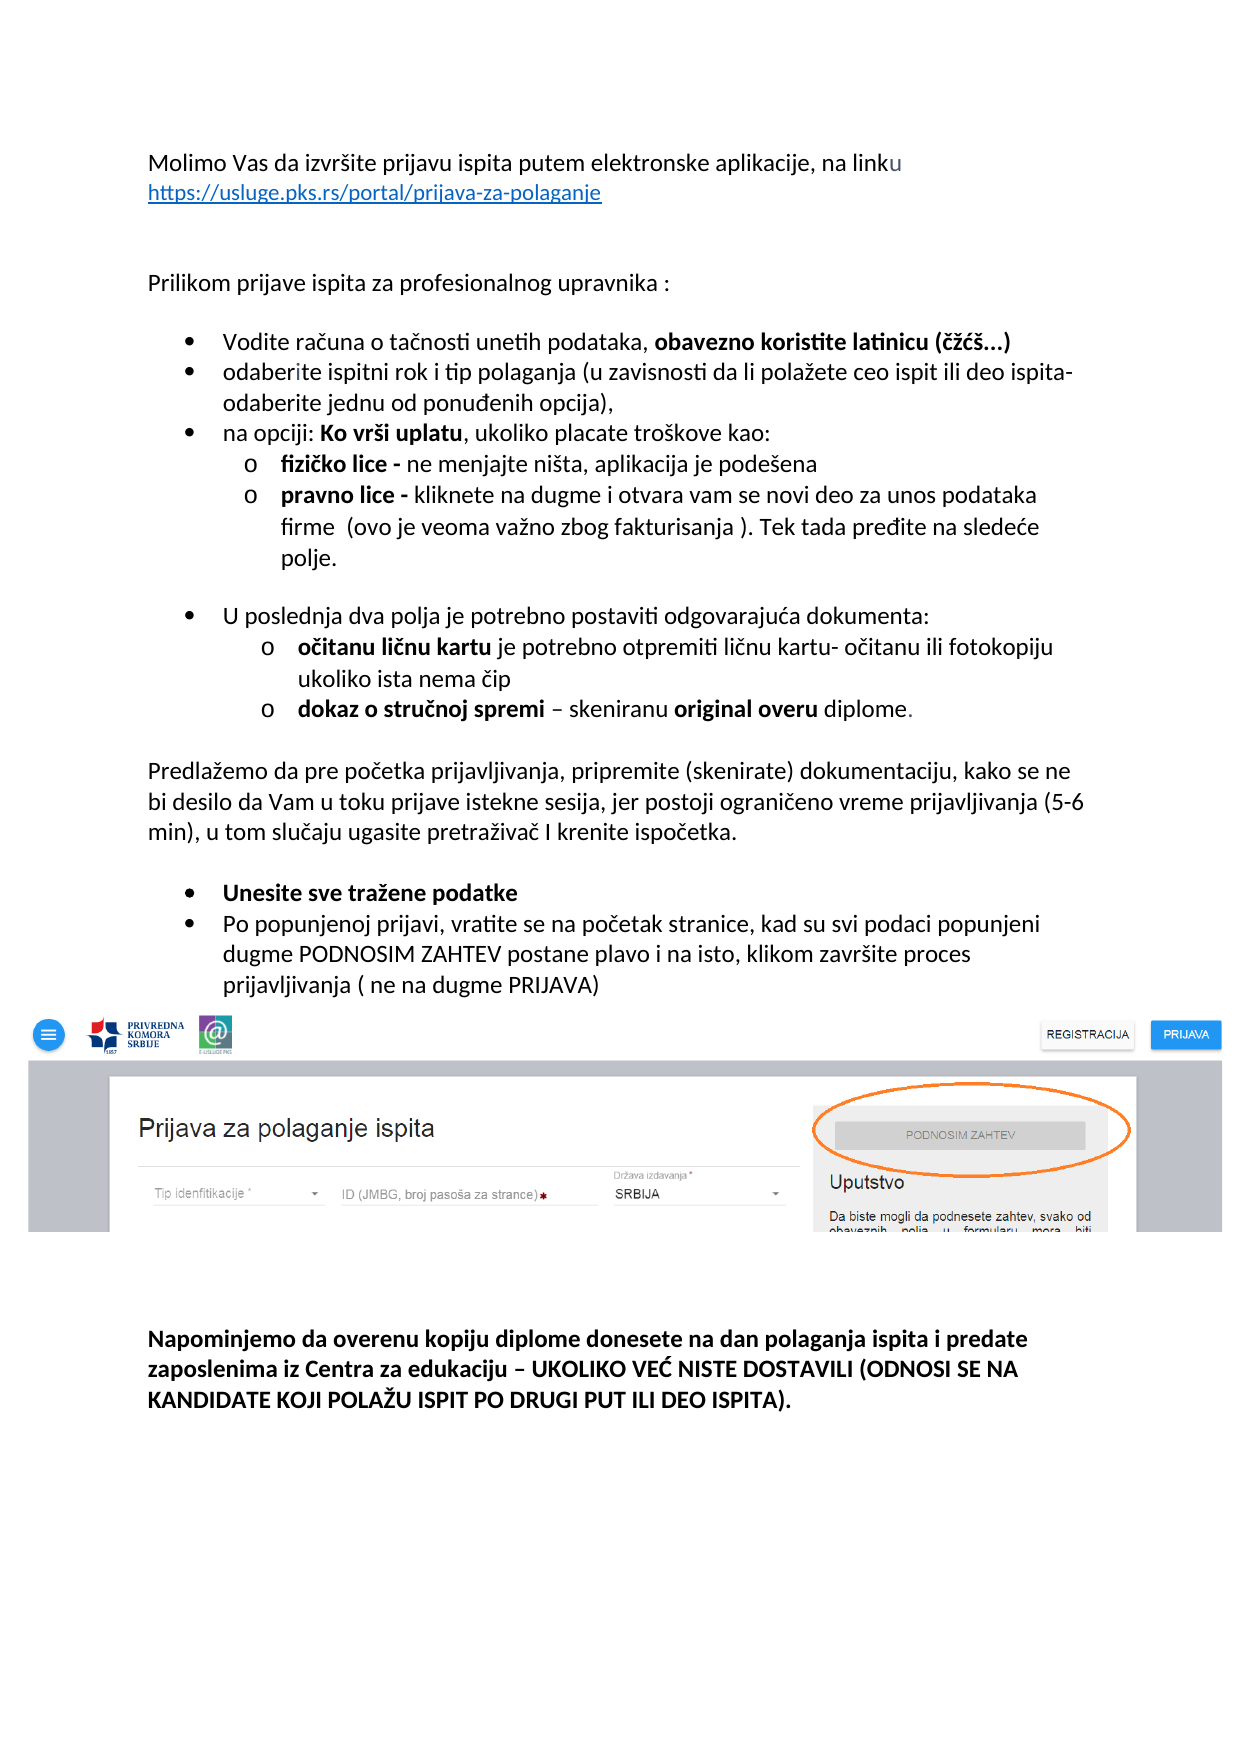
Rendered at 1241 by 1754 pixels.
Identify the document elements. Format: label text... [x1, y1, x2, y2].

list dokaz o stručnoj spremi – skeniranu original overu diplome. [260, 693, 1093, 725]
list očitanu ličnu kartu je potrebno otpremiti ličnu kartu- očitanu ili fotokopiju ukoliko ista nema čip [260, 631, 1093, 693]
text https://usluge.pks.rs/portal/prijava-za-polaganje [148, 178, 1093, 206]
picture [28, 1012, 1223, 1232]
list Po popunjenoj prijavi, vratite se na početak stranice, kad su svi podaci popunjeni dugme PODNOSIM ZAHTEV postane plavo i na isto, klikom završite proces prijavljivanja ( ne na dugme PRIJAVA) [185, 908, 1093, 1000]
list U poslednja dva polja je potrebno postaviti odgovarajuća dokumenta: [185, 600, 1093, 631]
list na opciji: Ko vrši uplatu, ukoliko placate troškove kao: [185, 417, 1093, 448]
list Vodite računa o tačnosti unetih podataka, obavezno koristite latinicu (čžćš...) [185, 326, 1093, 356]
list fizičko lice - ne menjajte ništa, aplikacija je podešena [243, 448, 1093, 479]
text Napominjemo da overenu kopiju diplome donesete na dan polaganja ispita i predate zaposlenima iz Centra za edukaciju – UKOLIKO VEĆ NISTE DOSTAVILI (ODNOSI SE NA KANDIDATE KOJI POLAŽU ISPIT PO DRUGI PUT ILI DEO ISPITA). [148, 1323, 1093, 1414]
text Predlažemo da pre početka prijavljivanja, pripremite (skenirate) dokumentaciju, kako se ne bi desilo da Vam u toku prijave istekne sesija, jer postoji ograničeno vreme prijavljivanja (5-6 min), u tom slučaju ugasite pretraživač I krenite ispočetka. [148, 756, 1093, 847]
text Prilikom prijave ispita za profesionalnog upravnika : [148, 267, 1093, 298]
list pravno lice - kliknete na dugme i otvara vam se novi deo za unos podataka firme (ovo je veoma važno zbog fakturisanja ). Tek tada pređite na sledeće polje. [243, 479, 1093, 572]
list odaberite ispitni rok i tip polaganja (u zavisnosti da li polažete ceo ispit ili deo ispita-odaberite jednu od ponuđenih opcija), [185, 356, 1093, 417]
text Molimo Vas da izvršite prijavu ispita putem elektronske aplikacije, na linku [148, 148, 1093, 178]
list Unesite sve tražene podatke [185, 878, 1093, 908]
